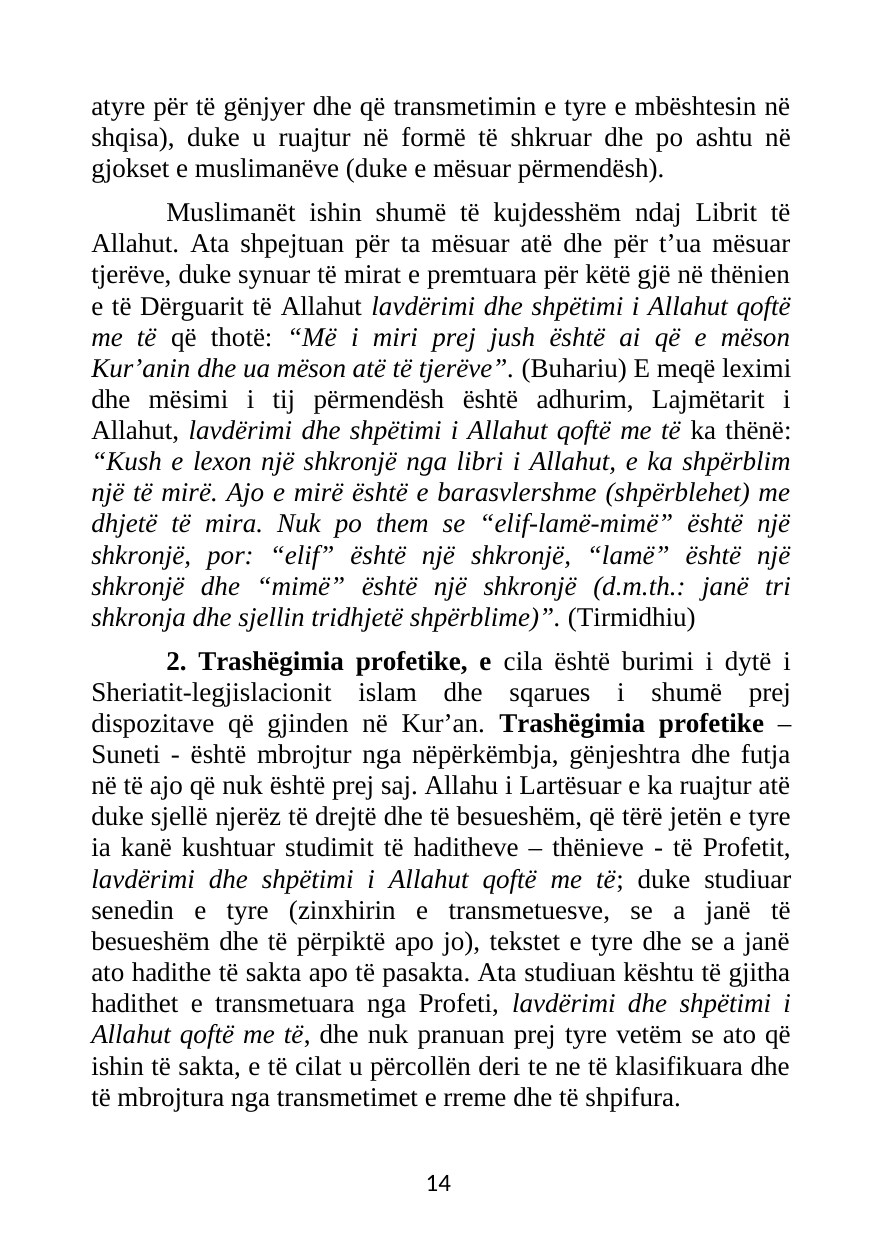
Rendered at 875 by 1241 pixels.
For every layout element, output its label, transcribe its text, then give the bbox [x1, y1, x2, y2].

text 2. Trashëgimia profetike, e cila është burimi i dytë i Sheriatit-legjislacionit islam dhe sqarues i shumë prej dispozitave që gjinden në Kur’an. Trashëgimia profetike – Suneti - është mbrojtur nga nëpërkëmbja, gënjeshtra dhe futja në të ajo që nuk është prej saj. Allahu i Lartësuar e ka ruajtur atë duke sjellë njerëz të drejtë dhe të besueshëm, që tërë jetën e tyre ia kanë kushtuar studimit të haditheve – thënieve - të Profetit, lavdërimi dhe shpëtimi i Allahut qoftë me të; duke studiuar senedin e tyre (zinxhirin e transmetuesve, se a janë të besueshëm dhe të përpiktë apo jo), tekstet e tyre dhe se a janë ato hadithe të sakta apo të pasakta. Ata studiuan kështu të gjitha hadithet e transmetuara nga Profeti, lavdërimi dhe shpëtimi i Allahut qoftë me të, dhe nuk pranuan prej tyre vetëm se ato që ishin të sakta, e të cilat u përcollën deri te ne të klasifikuara dhe të mbrojtura nga transmetimet e rreme dhe të shpifura. [91, 645, 791, 1112]
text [91, 90, 791, 184]
text Muslimanët ishin shumë të kujdesshëm ndaj Librit të Allahut. Ata shpejtuan për ta mësuar atë dhe për t’ua mësuar tjerëve, duke synuar të mirat e premtuara për këtë gjë në thënien e të Dërguarit të Allahut lavdërimi dhe shpëtimi i Allahut qoftë me të që thotë: “Më i miri prej jush është ai që e mëson Kur’anin dhe ua mëson atë të tjerëve”. (Buhariu) E meqë leximi dhe mësimi i tij përmendësh është adhurim, Lajmëtarit i Allahut, lavdërimi dhe shpëtimi i Allahut qoftë me të ka thënë: “Kush e lexon një shkronjë nga libri i Allahut, e ka shpërblim një të mirë. Ajo e mirë është e barasvlershme (shpërblehet) me dhjetë të mira. Nuk po them se “elif-lamë-mimë” është një shkronjë, por: “elif” është një shkronjë, “lamë” është një shkronjë dhe “mimë” është një shkronjë (d.m.th.: janë tri shkronja dhe sjellin tridhjetë shpërblime)”. (Tirmidhiu) [91, 196, 791, 632]
